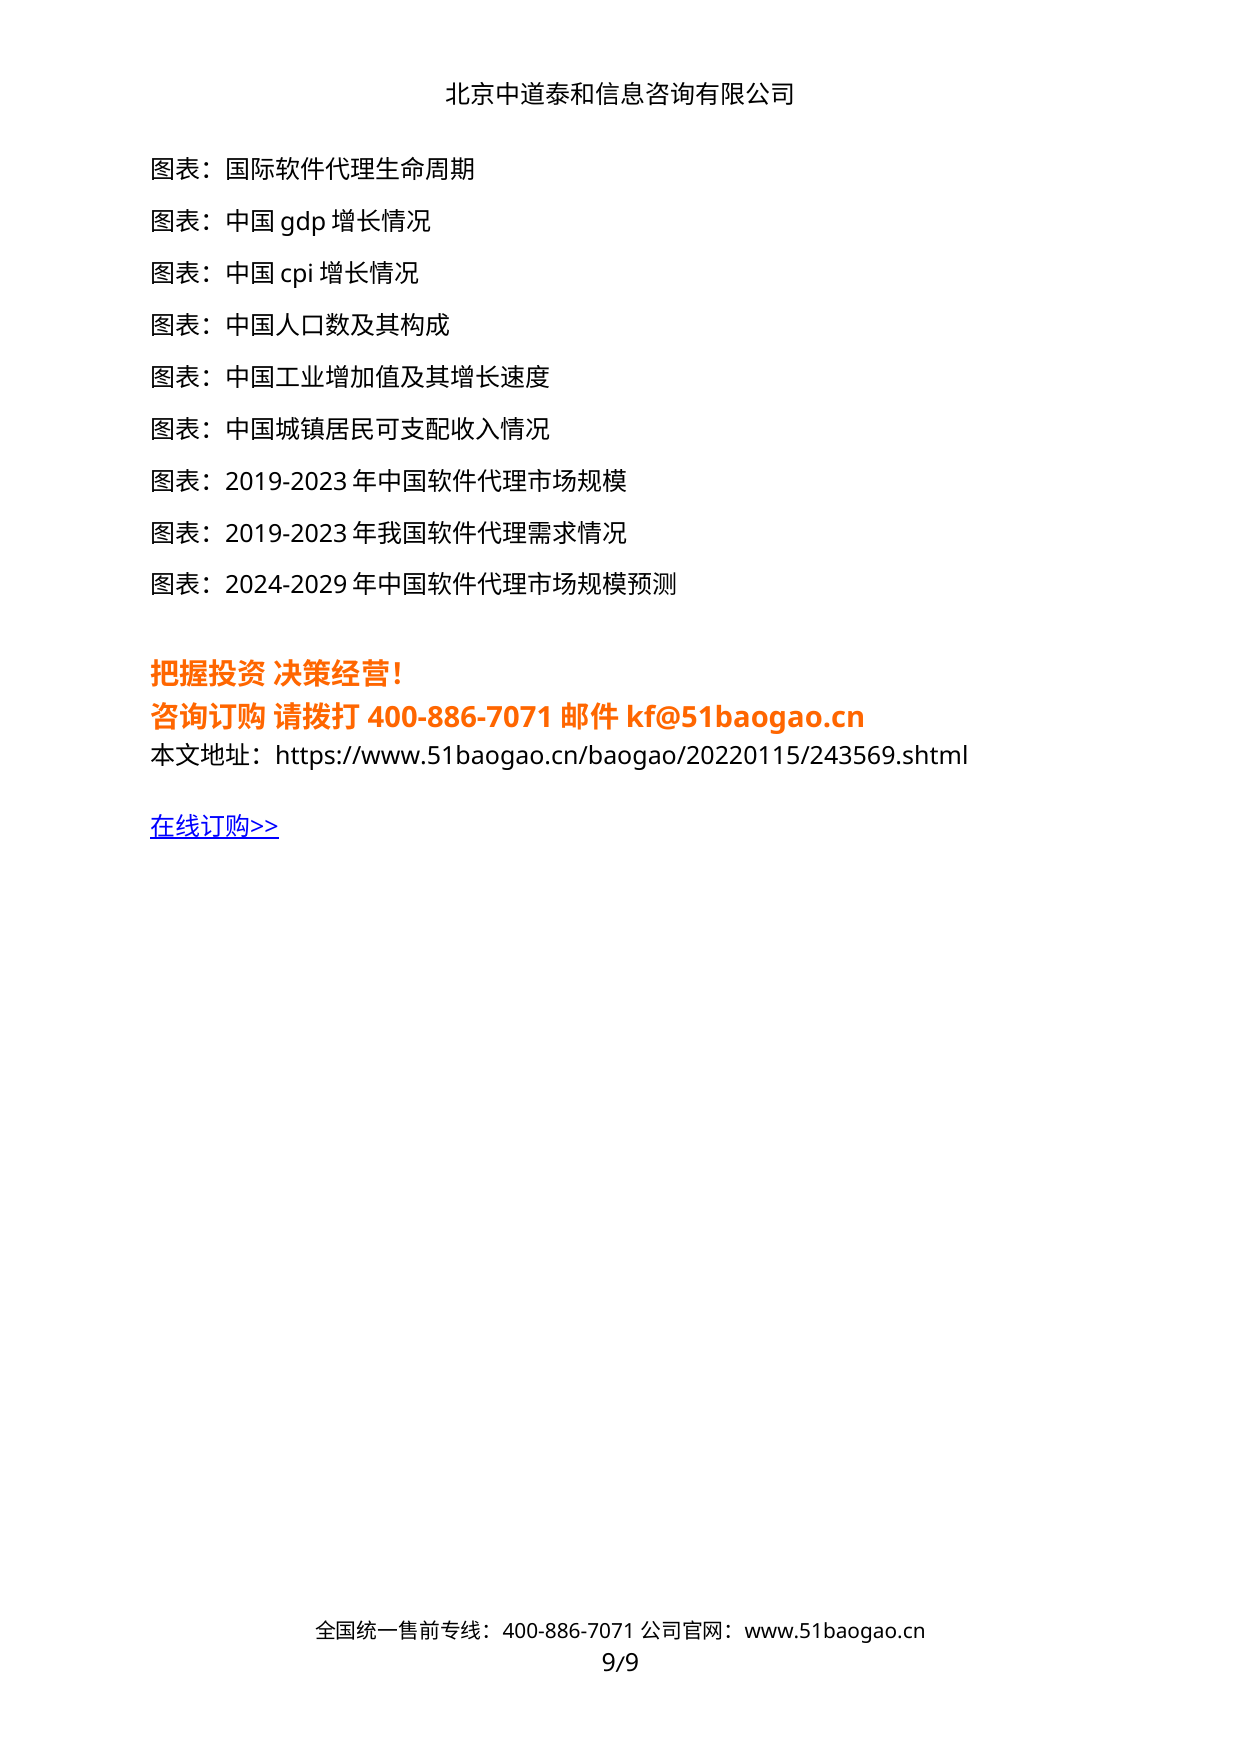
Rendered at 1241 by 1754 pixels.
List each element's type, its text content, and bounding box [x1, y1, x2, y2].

text 图表：2019-2023年我国软件代理需求情况 [150, 513, 1090, 549]
text 图表：中国工业增加值及其增长速度 [150, 357, 1090, 394]
text 图表：中国cpi增长情况 [150, 254, 1090, 290]
text 图表：2019-2023年中国软件代理市场规模 [150, 461, 1090, 497]
text 图表：中国gdp增长情况 [150, 202, 1090, 238]
text 图表：国际软件代理生命周期 [150, 150, 1090, 186]
text 图表：2024-2029年中国软件代理市场规模预测 [150, 565, 1090, 601]
text 图表：中国人口数及其构成 [150, 306, 1090, 342]
text 图表：中国城镇居民可支配收入情况 [150, 409, 1090, 446]
text 把握投资 决策经营！咨询订购 请拨打 400-886-7071 邮件 kf@51baogao.cn本文地址：https://www.51baogao.cn/baogao/20220115/243569.shtml [150, 617, 1090, 772]
text 在线订购>> [150, 772, 1090, 842]
